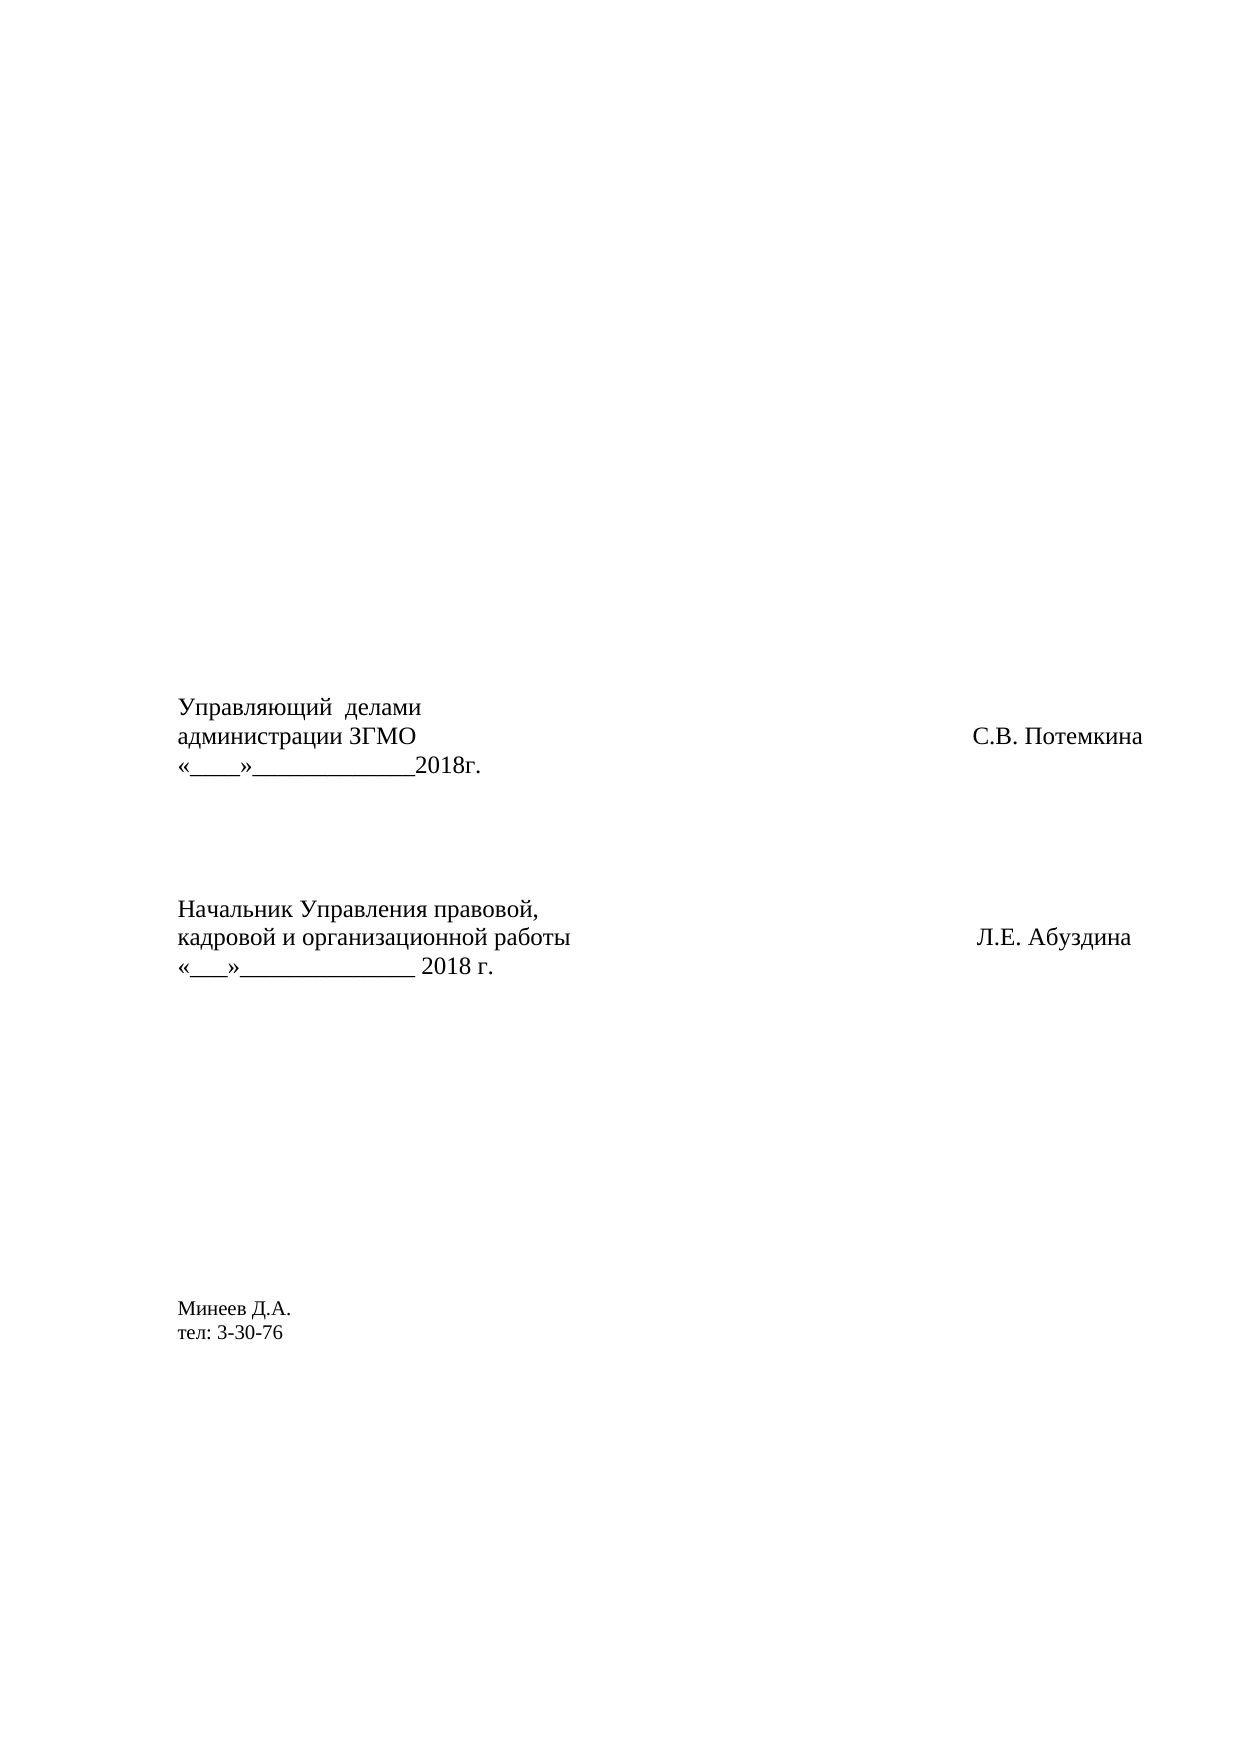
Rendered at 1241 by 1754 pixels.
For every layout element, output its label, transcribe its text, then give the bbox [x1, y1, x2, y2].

text Начальник Управления правовой, [177, 894, 1152, 922]
text администрации ЗГМО С.В. Потемкина [177, 721, 1152, 750]
text тел: 3-30-76 [177, 1320, 1152, 1344]
text кадровой и организационной работы Л.Е. Абуздина «___»______________ 2018 г. [177, 922, 1152, 980]
text «____»_____________2018г. [177, 750, 1152, 779]
text Управляющий делами [177, 692, 1152, 721]
text Минеев Д.А. [177, 1296, 1152, 1320]
